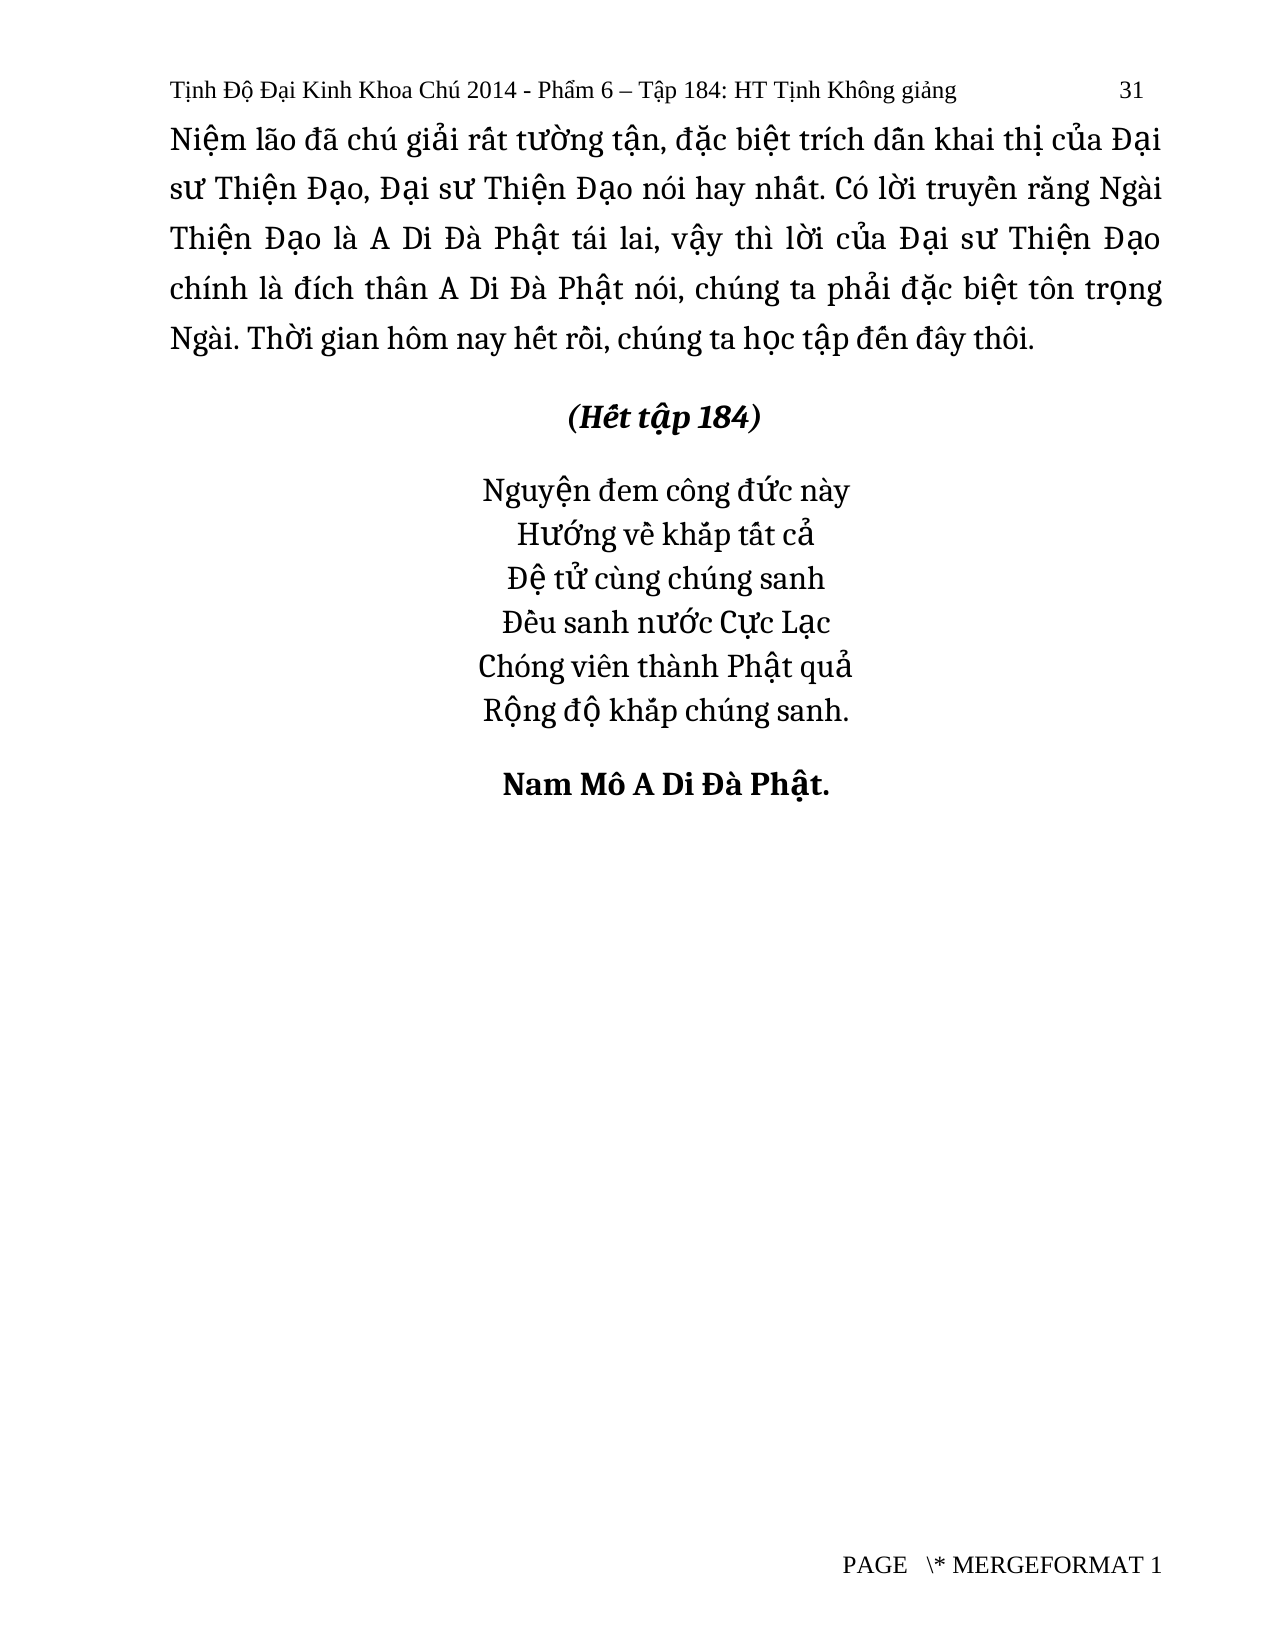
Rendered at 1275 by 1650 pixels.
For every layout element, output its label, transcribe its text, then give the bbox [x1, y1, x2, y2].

text Nam Mô A Di Đà Phật. [169, 765, 1162, 803]
text (Hết tập 184) [169, 398, 1162, 436]
text Nguyện đem công đức này Hướng về khắp tất cả Đệ tử cùng chúng sanh Đều sanh nước Cực Lạc Chóng viên thành Phật quả Rộng độ khắp chúng sanh. [169, 471, 1162, 730]
